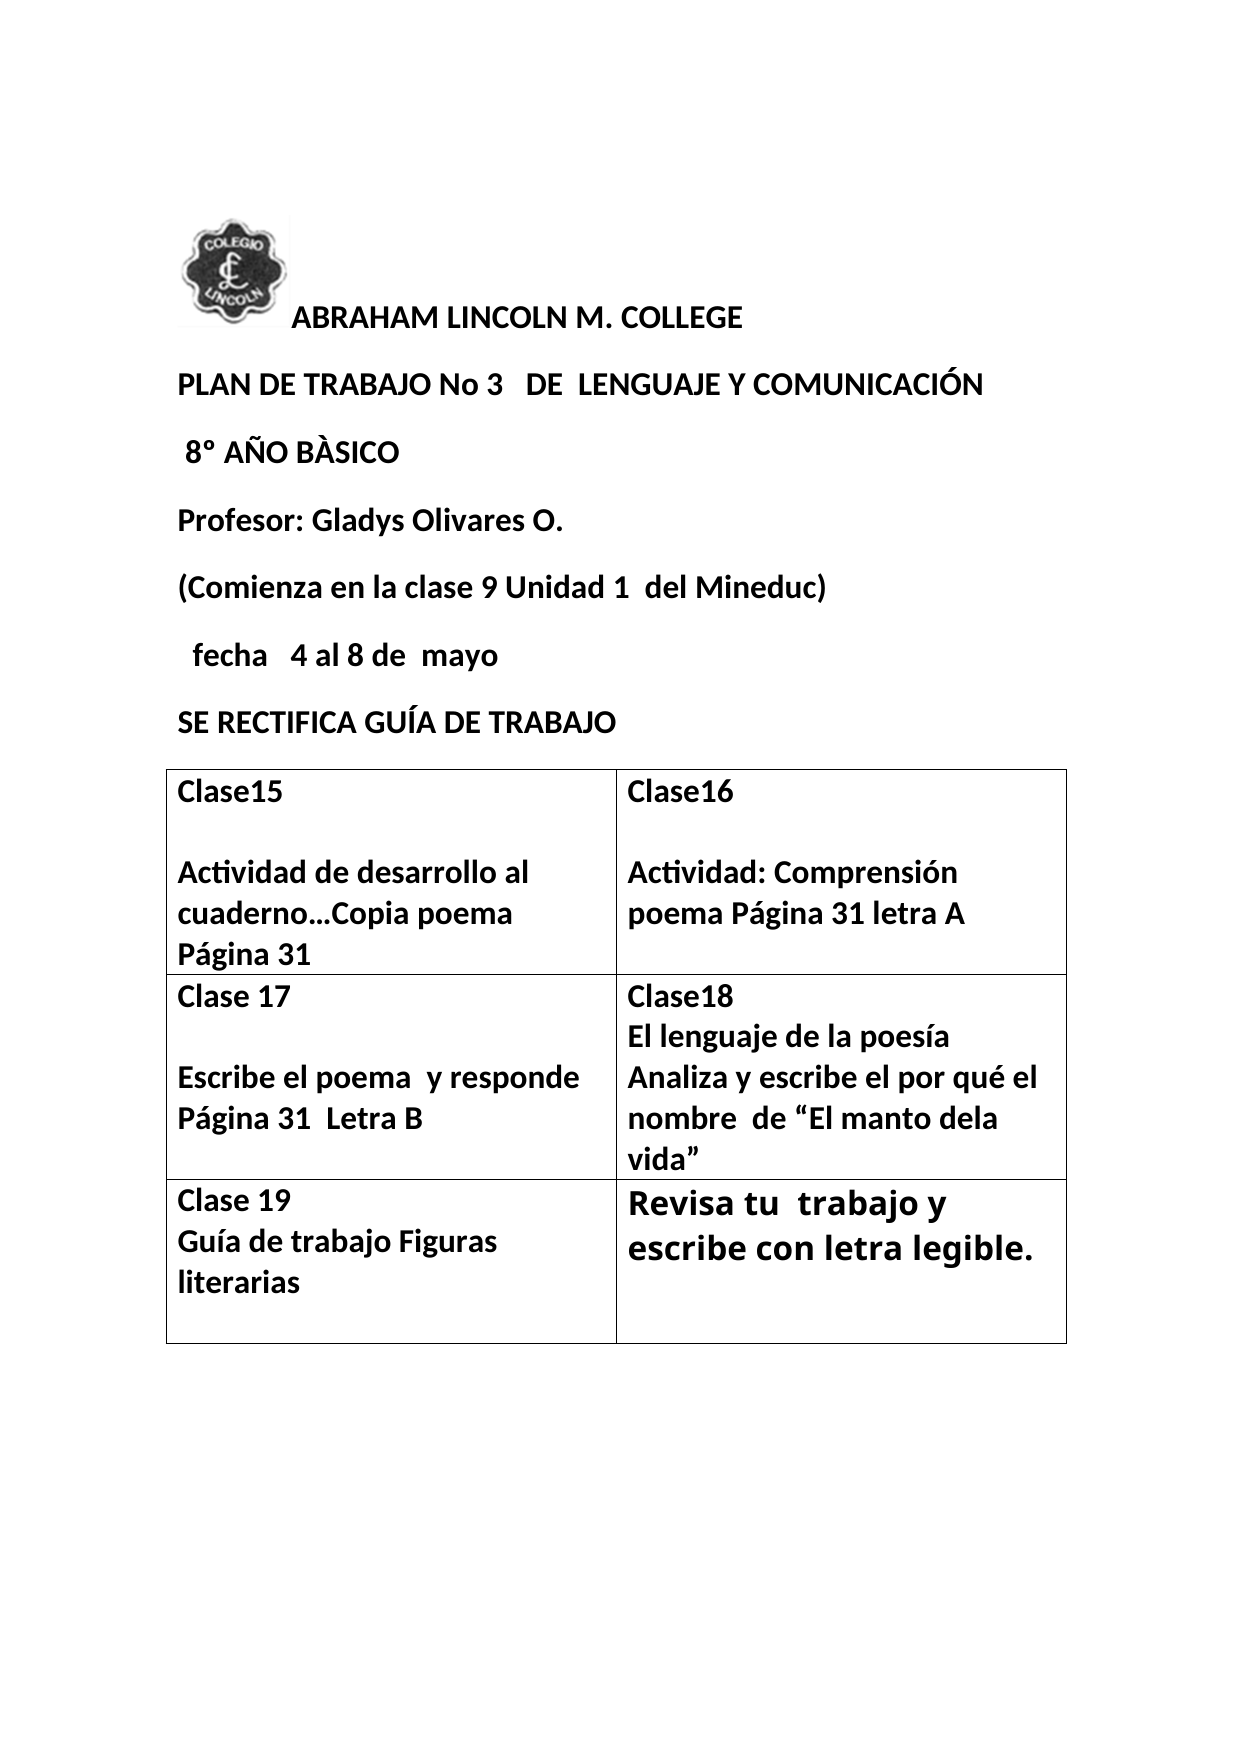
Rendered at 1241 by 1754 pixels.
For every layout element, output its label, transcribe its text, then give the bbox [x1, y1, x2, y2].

table_cell Clase 17 Escribe el poema y responde Página 31 Letra B [167, 975, 616, 1178]
text SE RECTIFICA GUÍA DE TRABAJO [177, 701, 1063, 742]
text 8º AÑO BÀSICO [177, 431, 1063, 472]
table_cell Clase 19 Guía de trabajo Figuras literarias [167, 1180, 616, 1342]
text PLAN DE TRABAJO No 3 DE LENGUAJE Y COMUNICACIÓN [177, 363, 1063, 404]
text (Comienza en la clase 9 Unidad 1 del Mineduc) [177, 566, 1063, 607]
picture [177, 215, 292, 329]
table_cell Clase18 El lenguaje de la poesía Analiza y escribe el por qué el nombre de “El manto dela vida” [617, 975, 1066, 1178]
table_header Clase15 Actividad de desarrollo al cuaderno…Copia poema Página 31 [167, 770, 616, 974]
table_cell Revisa tu trabajo y escribe con letra legible. [617, 1180, 1066, 1342]
text Profesor: Gladys Olivares O. [177, 499, 1063, 539]
text ABRAHAM LINCOLN M. COLLEGE [177, 215, 1063, 337]
table_header Clase16 Actividad: Comprensión poema Página 31 letra A [617, 770, 1066, 974]
text fecha 4 al 8 de mayo [177, 634, 1063, 674]
